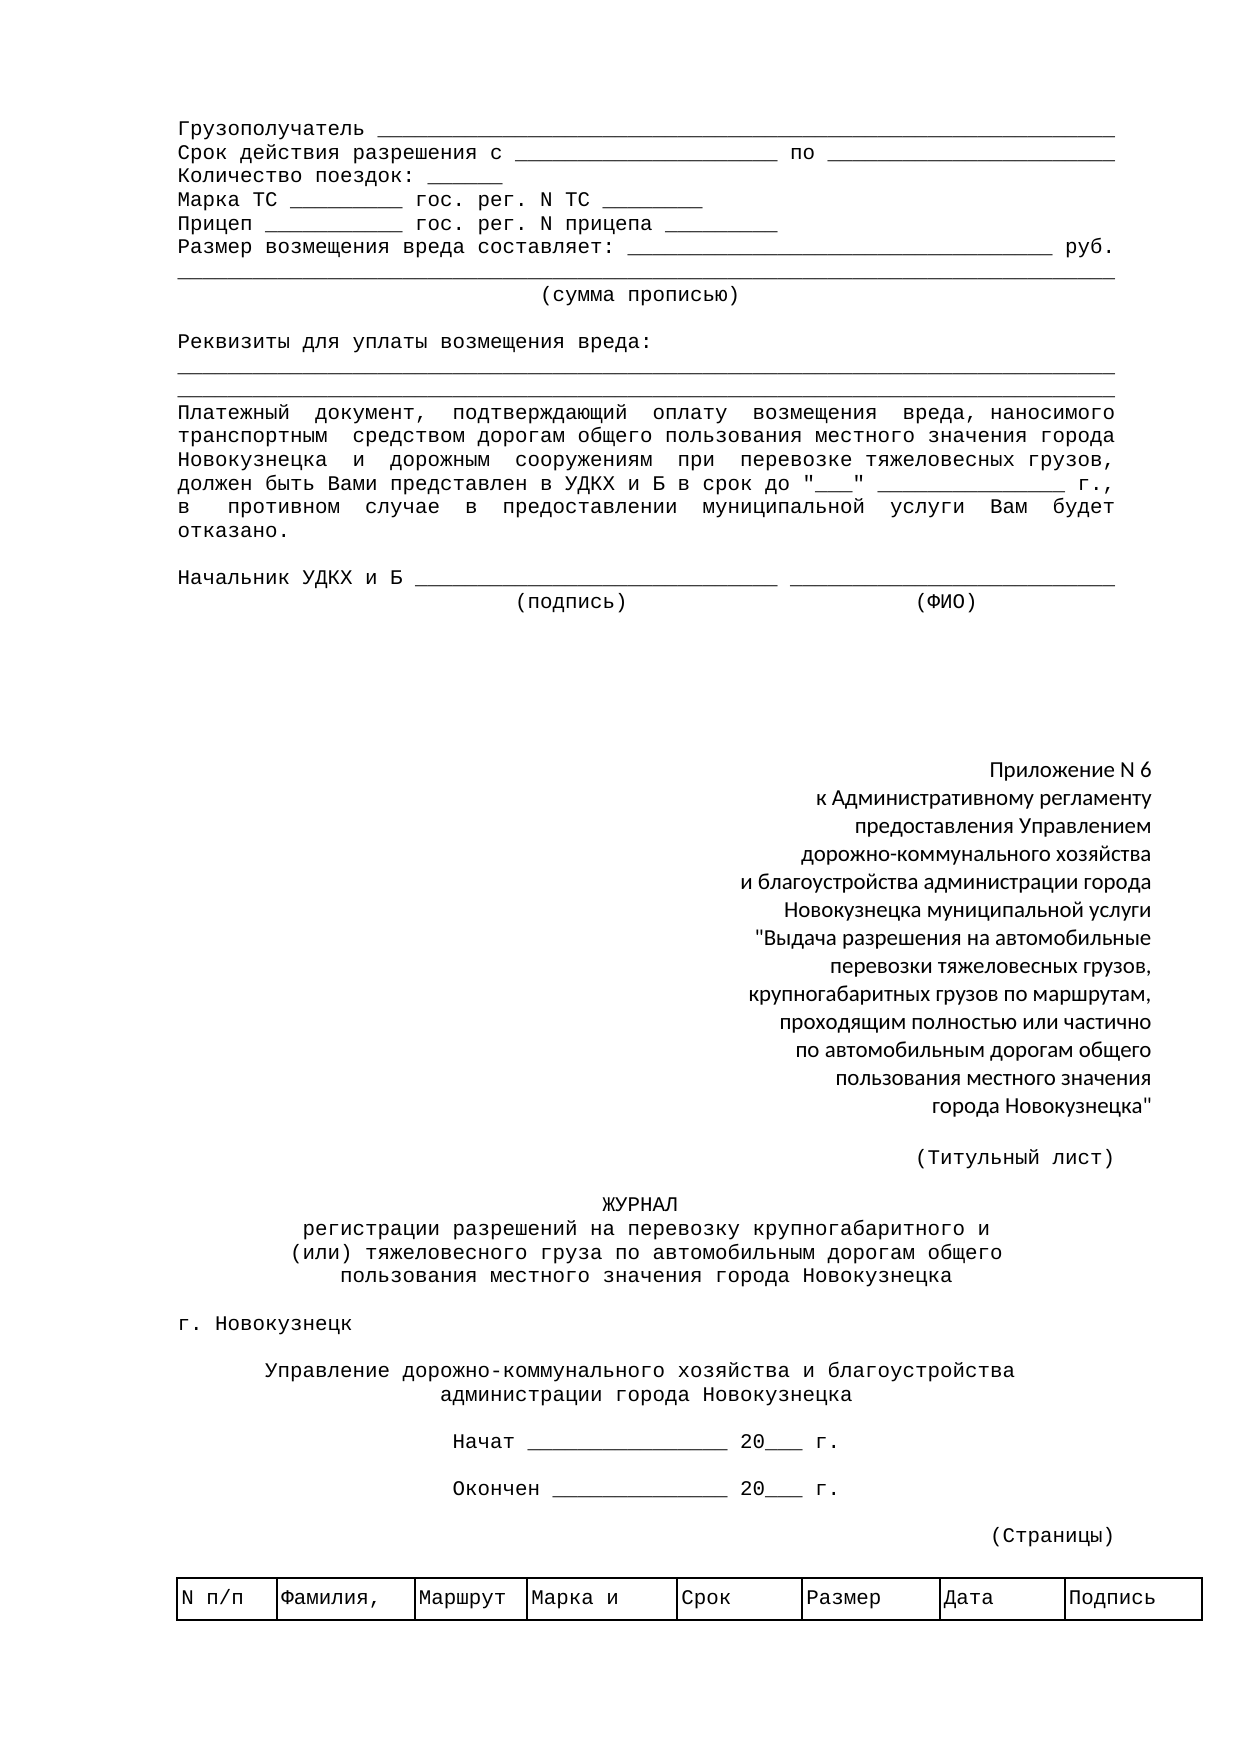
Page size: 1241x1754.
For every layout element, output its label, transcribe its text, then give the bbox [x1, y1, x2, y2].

text Начат ________________ 20___ г. [177, 1431, 1152, 1454]
text по автомобильным дорогам общего [177, 1035, 1152, 1063]
text (сумма прописью) [177, 284, 1152, 307]
text Приложение N 6 [177, 755, 1152, 783]
text Управление дорожно-коммунального хозяйства и благоустройства [177, 1360, 1152, 1383]
text в противном случае в предоставлении муниципальной услуги Вам будет [177, 496, 1152, 520]
text Марка ТС _________ гос. рег. N ТС ________ [177, 189, 1152, 213]
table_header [528, 1579, 676, 1618]
text проходящим полностью или частично [177, 1007, 1152, 1035]
text Прицеп ___________ гос. рег. N прицепа _________ [177, 213, 1152, 236]
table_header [803, 1579, 939, 1618]
text ___________________________________________________________________________ [177, 354, 1152, 378]
text к Административному регламенту [177, 783, 1152, 811]
text пользования местного значения города Новокузнецка [177, 1265, 1152, 1289]
text Количество поездок: ______ [177, 165, 1152, 189]
text "Выдача разрешения на автомобильные [177, 923, 1152, 951]
text г. Новокузнецк [177, 1313, 1152, 1336]
text Срок действия разрешения с _____________________ по _______________________ [177, 142, 1152, 165]
text регистрации разрешений на перевозку крупногабаритного и [177, 1218, 1152, 1242]
text администрации города Новокузнецка [177, 1383, 1152, 1407]
text города Новокузнецка" [177, 1091, 1152, 1119]
text дорожно-коммунального хозяйства [177, 839, 1152, 867]
text ___________________________________________________________________________ [177, 378, 1152, 402]
text (Страницы) [177, 1525, 1152, 1549]
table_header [941, 1579, 1064, 1618]
text ___________________________________________________________________________ [177, 260, 1152, 284]
text крупногабаритных грузов по маршрутам, [177, 979, 1152, 1007]
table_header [178, 1579, 276, 1618]
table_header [278, 1579, 414, 1618]
text (или) тяжеловесного груза по автомобильным дорогам общего [177, 1242, 1152, 1265]
text Размер возмещения вреда составляет: __________________________________ руб. [177, 236, 1152, 260]
text Грузополучатель ___________________________________________________________ [177, 118, 1152, 142]
text Новокузнецка муниципальной услуги [177, 895, 1152, 923]
text Платежный документ, подтверждающий оплату возмещения вреда, наносимого [177, 402, 1152, 426]
text перевозки тяжеловесных грузов, [177, 951, 1152, 979]
text Начальник УДКХ и Б _____________________________ __________________________ [177, 567, 1152, 591]
text Новокузнецка и дорожным сооружениям при перевозке тяжеловесных грузов, [177, 449, 1152, 473]
text пользования местного значения [177, 1063, 1152, 1091]
text и благоустройства администрации города [177, 867, 1152, 895]
text должен быть Вами представлен в УДКХ и Б в срок до "___" _______________ г., [177, 473, 1152, 496]
text предоставления Управлением [177, 811, 1152, 839]
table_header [678, 1579, 801, 1618]
text транспортным средством дорогам общего пользования местного значения города [177, 426, 1152, 449]
text Окончен ______________ 20___ г. [177, 1478, 1152, 1502]
text отказано. [177, 520, 1152, 544]
text (Титульный лист) [177, 1147, 1152, 1171]
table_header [1066, 1579, 1201, 1618]
text (подпись) (ФИО) [177, 591, 1152, 615]
text Реквизиты для уплаты возмещения вреда: [177, 331, 1152, 354]
text ЖУРНАЛ [177, 1194, 1152, 1218]
table_header Маршрут пере- возки [416, 1579, 526, 1618]
